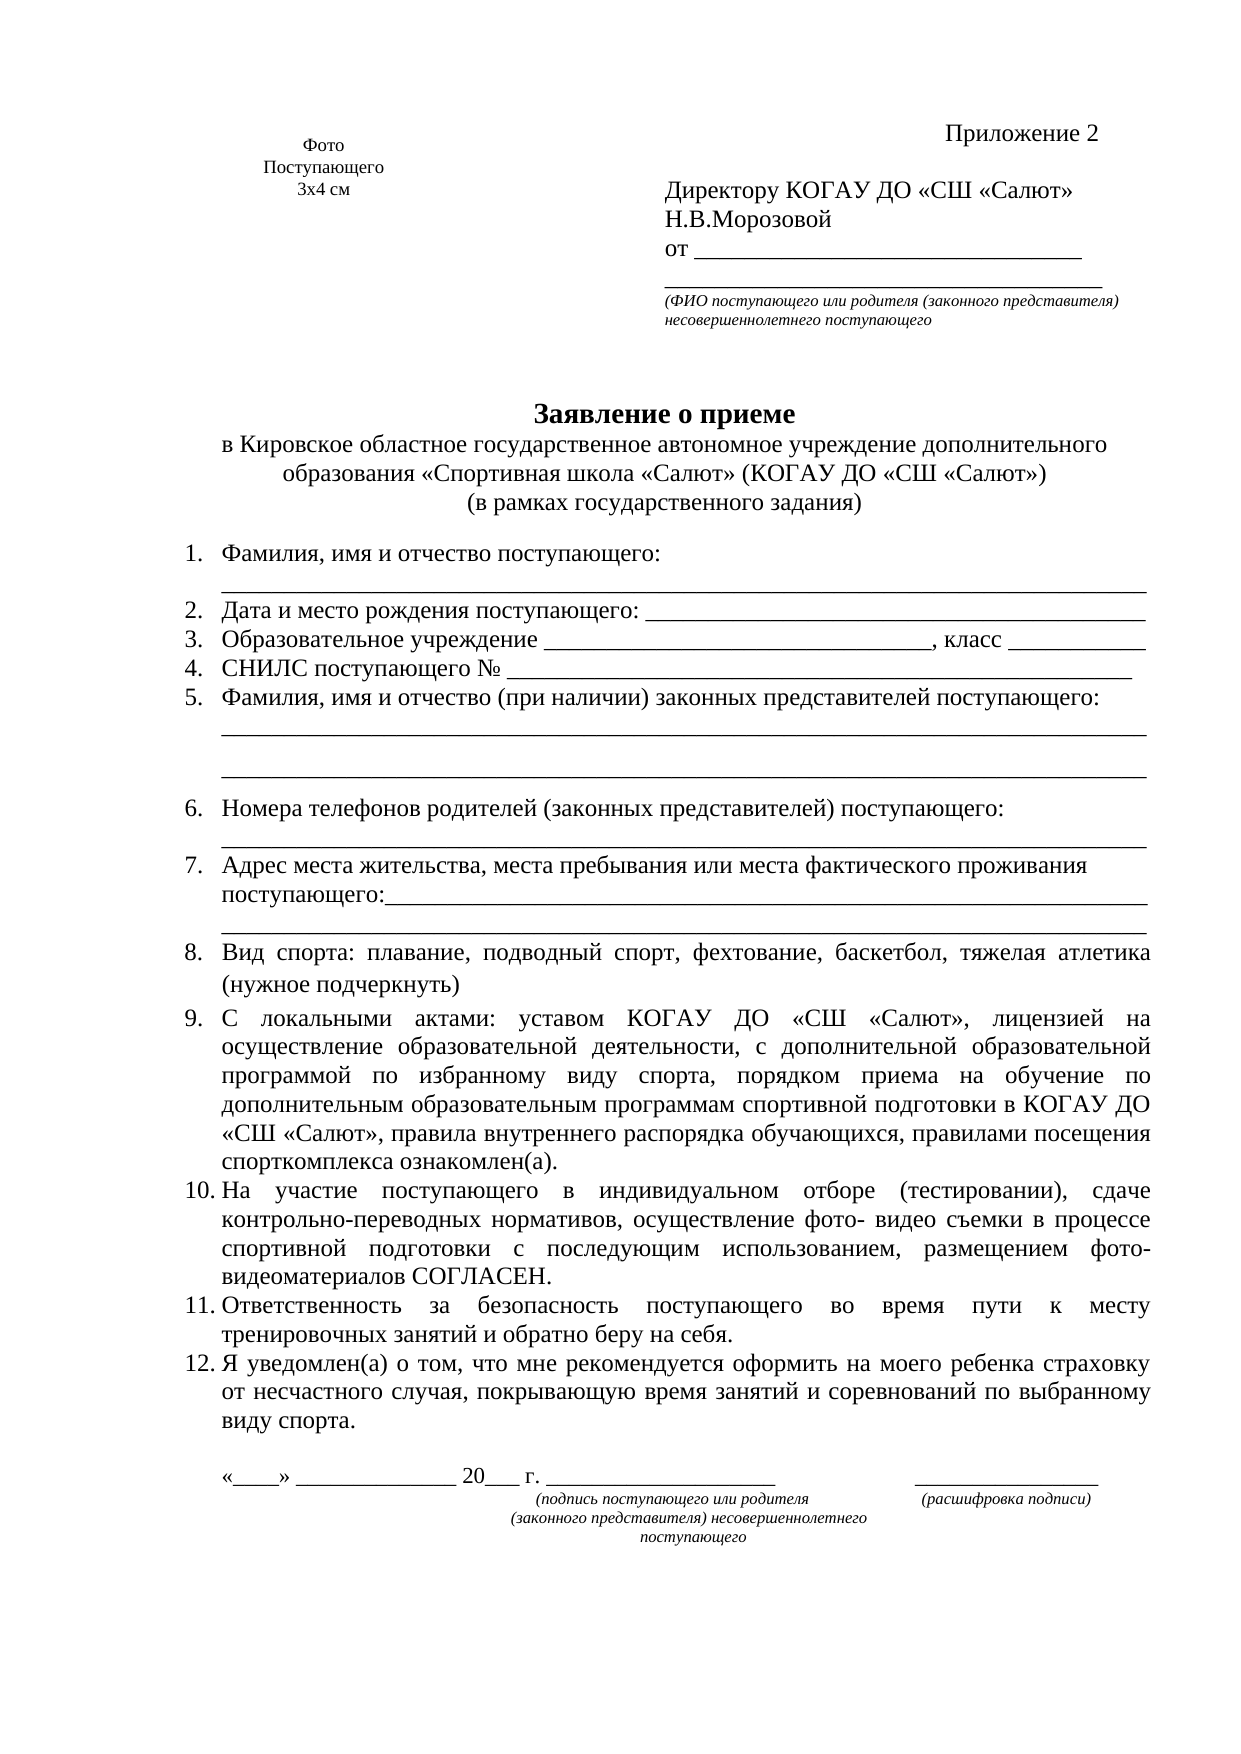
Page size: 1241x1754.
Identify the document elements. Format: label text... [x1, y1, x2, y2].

text ___________________________________ [664, 262, 1152, 291]
list С локальными актами: уставом КОГАУ ДО «СШ «Салют», лицензией на осуществление образовательной деятельности, с дополнительной образовательной программой по избранному виду спорта, порядком приема на обучение по дополнительным образовательным программам спортивной подготовки в КОГАУ ДО «СШ «Салют», правила внутреннего распорядка обучающихся, правилами посещения спорткомплекса ознакомлен(а). [184, 1003, 1152, 1175]
text «____» ______________ 20___ г. ____________________ ________________ [177, 1463, 1152, 1489]
list Ответственность за безопасность поступающего во время пути к месту тренировочных занятий и обратно беру на себя. [184, 1290, 1152, 1348]
text (в рамках государственного задания) [177, 487, 1152, 516]
list Вид спорта: плавание, подводный спорт, фехтование, баскетбол, тяжелая атлетика (нужное подчеркнуть) [184, 937, 1152, 998]
list На участие поступающего в индивидуальном отборе (тестировании), сдаче контрольно-переводных нормативов, осуществление фото- видео съемки в процессе спортивной подготовки с последующим использованием, размещением фото- видеоматериалов СОГЛАСЕН. [184, 1175, 1152, 1290]
text (подпись поступающего или родителя (расшифровка подписи) [177, 1489, 1152, 1508]
text поступающего [177, 1527, 1152, 1546]
list СНИЛС поступающего № __________________________________________________ [184, 653, 1152, 682]
list Дата и место рождения поступающего: ________________________________________ [184, 595, 1152, 624]
text Н.В.Морозовой [664, 204, 1152, 233]
list Адрес места жительства, места пребывания или места фактического проживания поступающего:_______________________________________________________________________________________________________________________________________ [184, 850, 1152, 937]
text (ФИО поступающего или родителя (законного представителя) несовершеннолетнего поступающего [664, 291, 1152, 329]
text от _______________________________ [664, 233, 1152, 262]
text Заявление о приеме [177, 396, 1152, 429]
text Приложение 2 [945, 118, 1152, 147]
text (законного представителя) несовершеннолетнего [177, 1508, 1152, 1527]
text __________________________________________________________________________ [221, 752, 1152, 780]
list Фамилия, имя и отчество поступающего: __________________________________________________________________________ [184, 538, 1152, 595]
text Директору КОГАУ ДО «СШ «Салют» [664, 176, 1152, 204]
list Я уведомлен(а) о том, что мне рекомендуется оформить на моего ребенка страховку от несчастного случая, покрывающую время занятий и соревнований по выбранному виду спорта. [184, 1348, 1152, 1434]
list Номера телефонов родителей (законных представителей) поступающего: __________________________________________________________________________ [184, 793, 1152, 850]
text в Кировское областное государственное автономное учреждение дополнительного образования «Спортивная школа «Салют» (КОГАУ ДО «СШ «Салют») [177, 429, 1152, 487]
list Образовательное учреждение _______________________________, класс ___________ [184, 624, 1152, 653]
list Фамилия, имя и отчество (при наличии) законных представителей поступающего: __________________________________________________________________________ [184, 682, 1152, 739]
